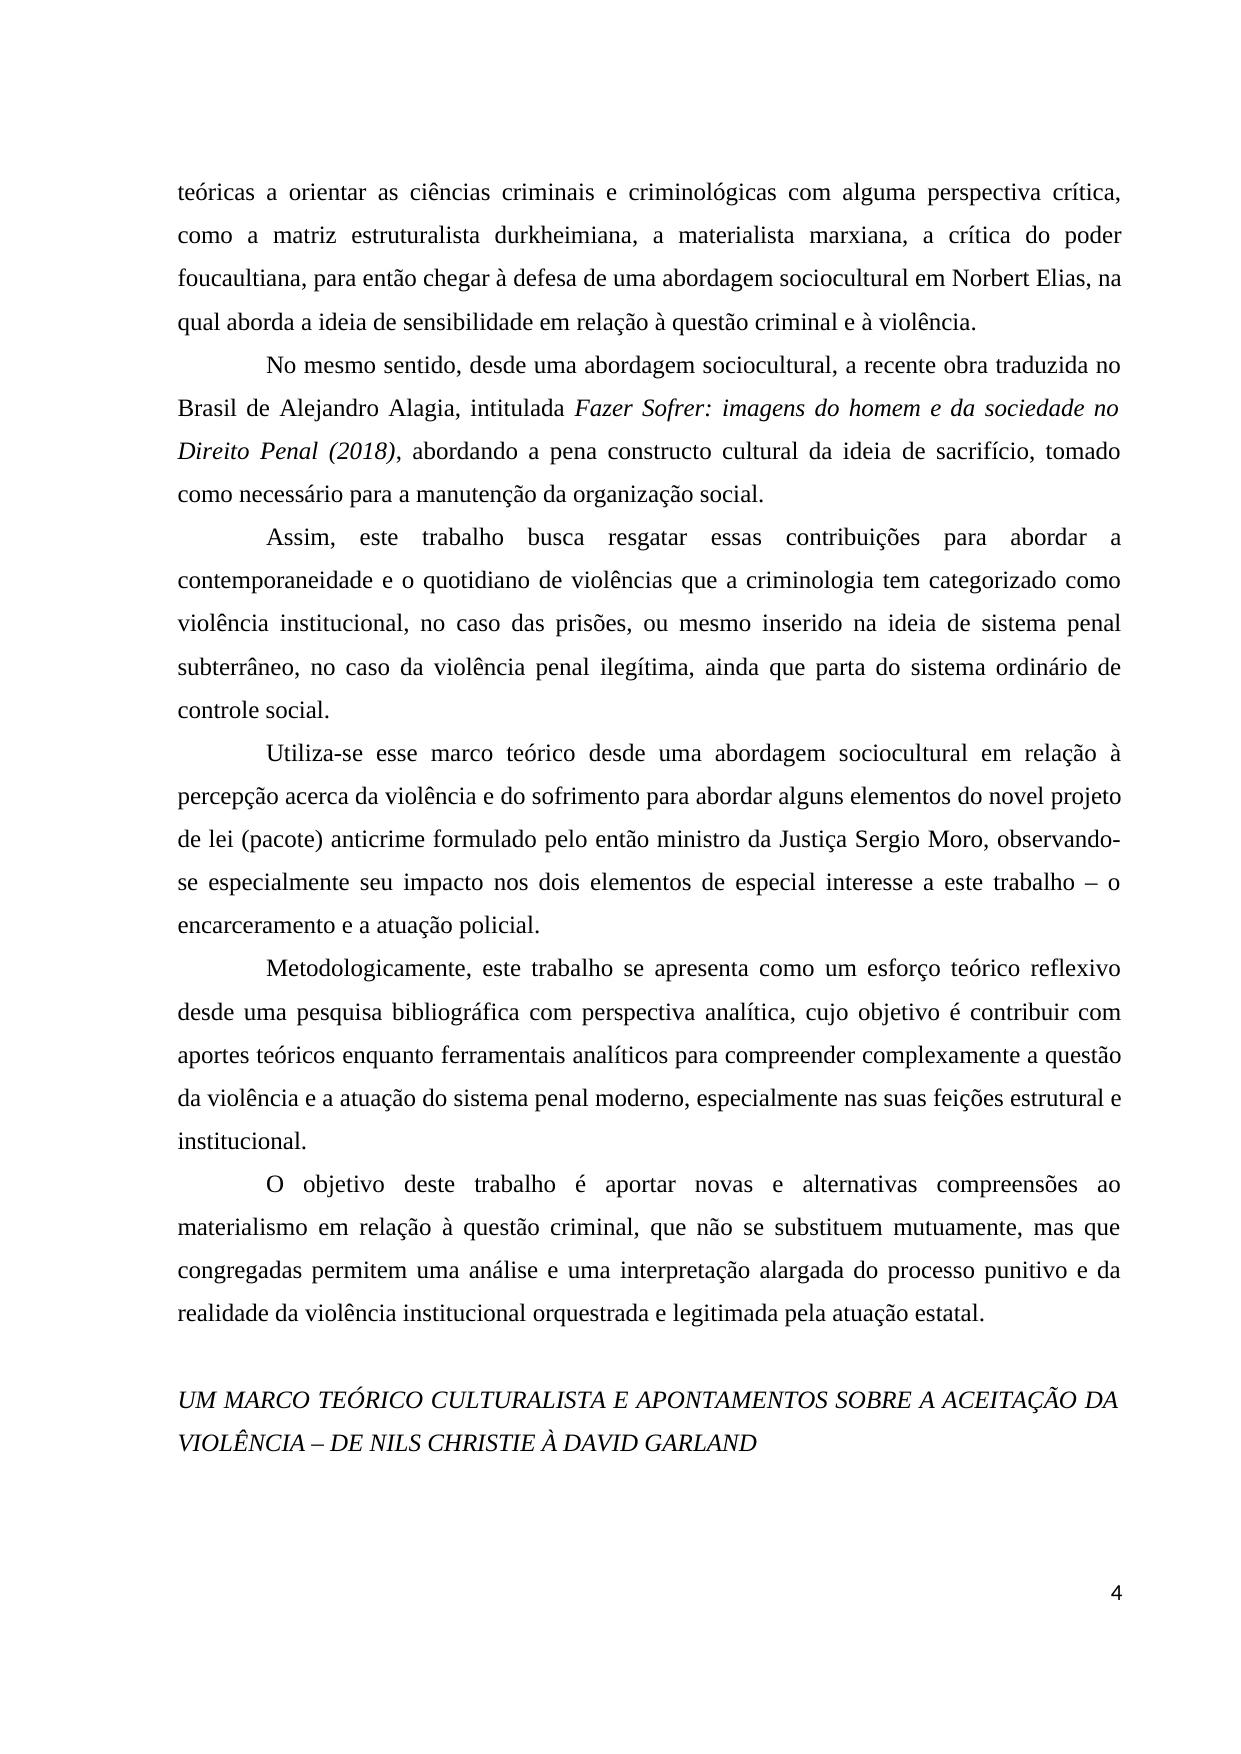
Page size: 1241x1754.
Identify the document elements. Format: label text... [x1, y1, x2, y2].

text No mesmo sentido, desde uma abordagem sociocultural, a recente obra traduzida no Brasil de Alejandro Alagia, intitulada Fazer Sofrer: imagens do homem e da sociedade no Direito Penal (2018), abordando a pena constructo cultural da ideia de sacrifício, tomado como necessário para a manutenção da organização social. [177, 350, 1122, 508]
text Metodologicamente, este trabalho se apresenta como um esforço teórico reflexivo desde uma pesquisa bibliográfica com perspectiva analítica, cujo objetivo é contribuir com aportes teóricos enquanto ferramentais analíticos para compreender complexamente a questão da violência e a atuação do sistema penal moderno, especialmente nas suas feições estrutural e institucional. [177, 953, 1122, 1155]
text Utiliza-se esse marco teórico desde uma abordagem sociocultural em relação à percepção acerca da violência e do sofrimento para abordar alguns elementos do novel projeto de lei (pacote) anticrime formulado pelo então ministro da Justiça Sergio Moro, observando-se especialmente seu impacto nos dois elementos de especial interesse a este trabalho – o encarceramento e a atuação policial. [177, 738, 1122, 939]
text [177, 177, 1122, 335]
text Assim, este trabalho busca resgatar essas contribuições para abordar a contemporaneidade e o quotidiano de violências que a criminologia tem categorizado como violência institucional, no caso das prisões, ou mesmo inserido na ideia de sistema penal subterrâneo, no caso da violência penal ilegítima, ainda que parta do sistema ordinário de controle social. [177, 522, 1122, 723]
text UM MARCO TEÓRICO CULTURALISTA E APONTAMENTOS SOBRE A ACEITAÇÃO DA VIOLÊNCIA – DE NILS CHRISTIE À DAVID GARLAND [177, 1385, 1122, 1457]
text O objetivo deste trabalho é aportar novas e alternativas compreensões ao materialismo em relação à questão criminal, que não se substituem mutuamente, mas que congregadas permitem uma análise e uma interpretação alargada do processo punitivo e da realidade da violência institucional orquestrada e legitimada pela atuação estatal. [177, 1169, 1122, 1327]
